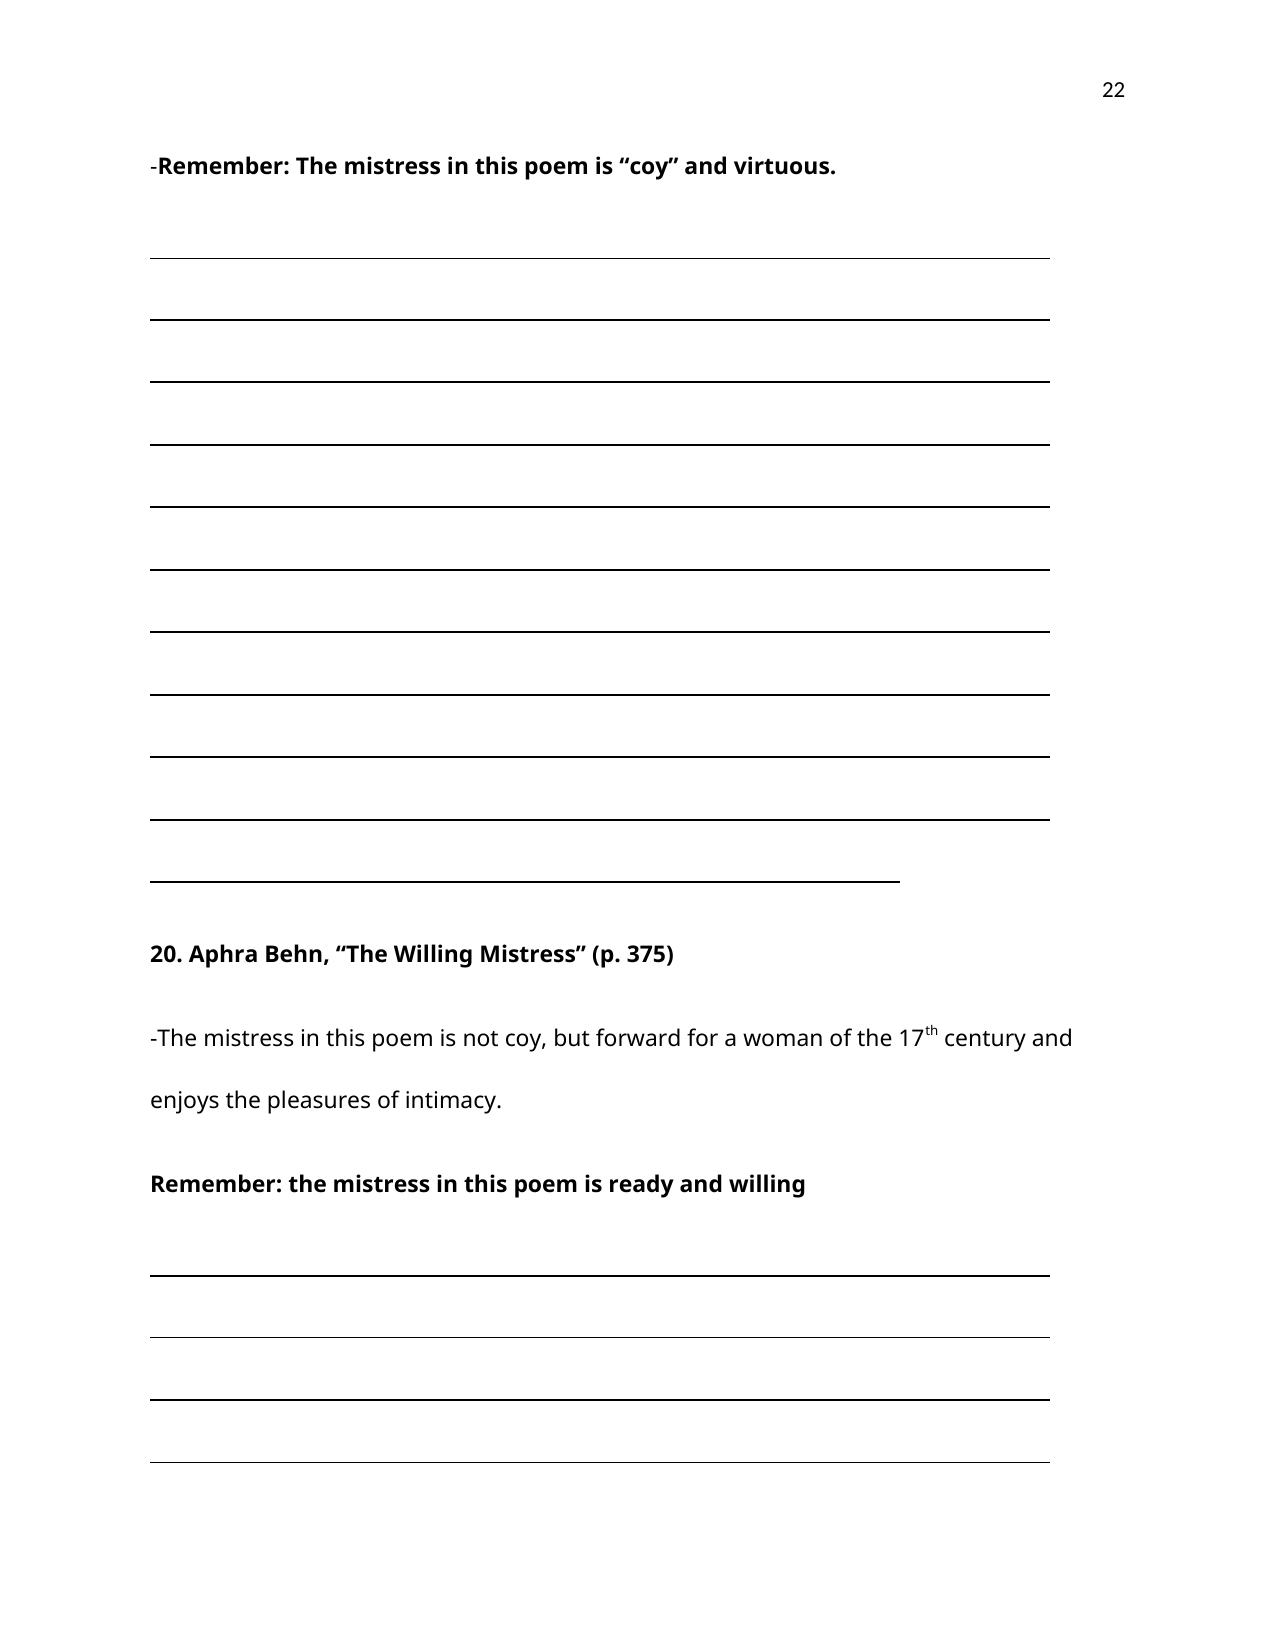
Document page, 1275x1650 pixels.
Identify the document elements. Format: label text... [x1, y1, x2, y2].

text -Remember: The mistress in this poem is “coy” and virtuous. [150, 150, 1125, 181]
text Remember: the mistress in this poem is ready and willing [150, 1168, 1125, 1199]
text -The mistress in this poem is not coy, but forward for a woman of the 17th century and enjoys the pleasures of intimacy. [150, 1022, 1125, 1116]
text 20. Aphra Behn, “The Willing Mistress” (p. 375) [150, 938, 1125, 970]
